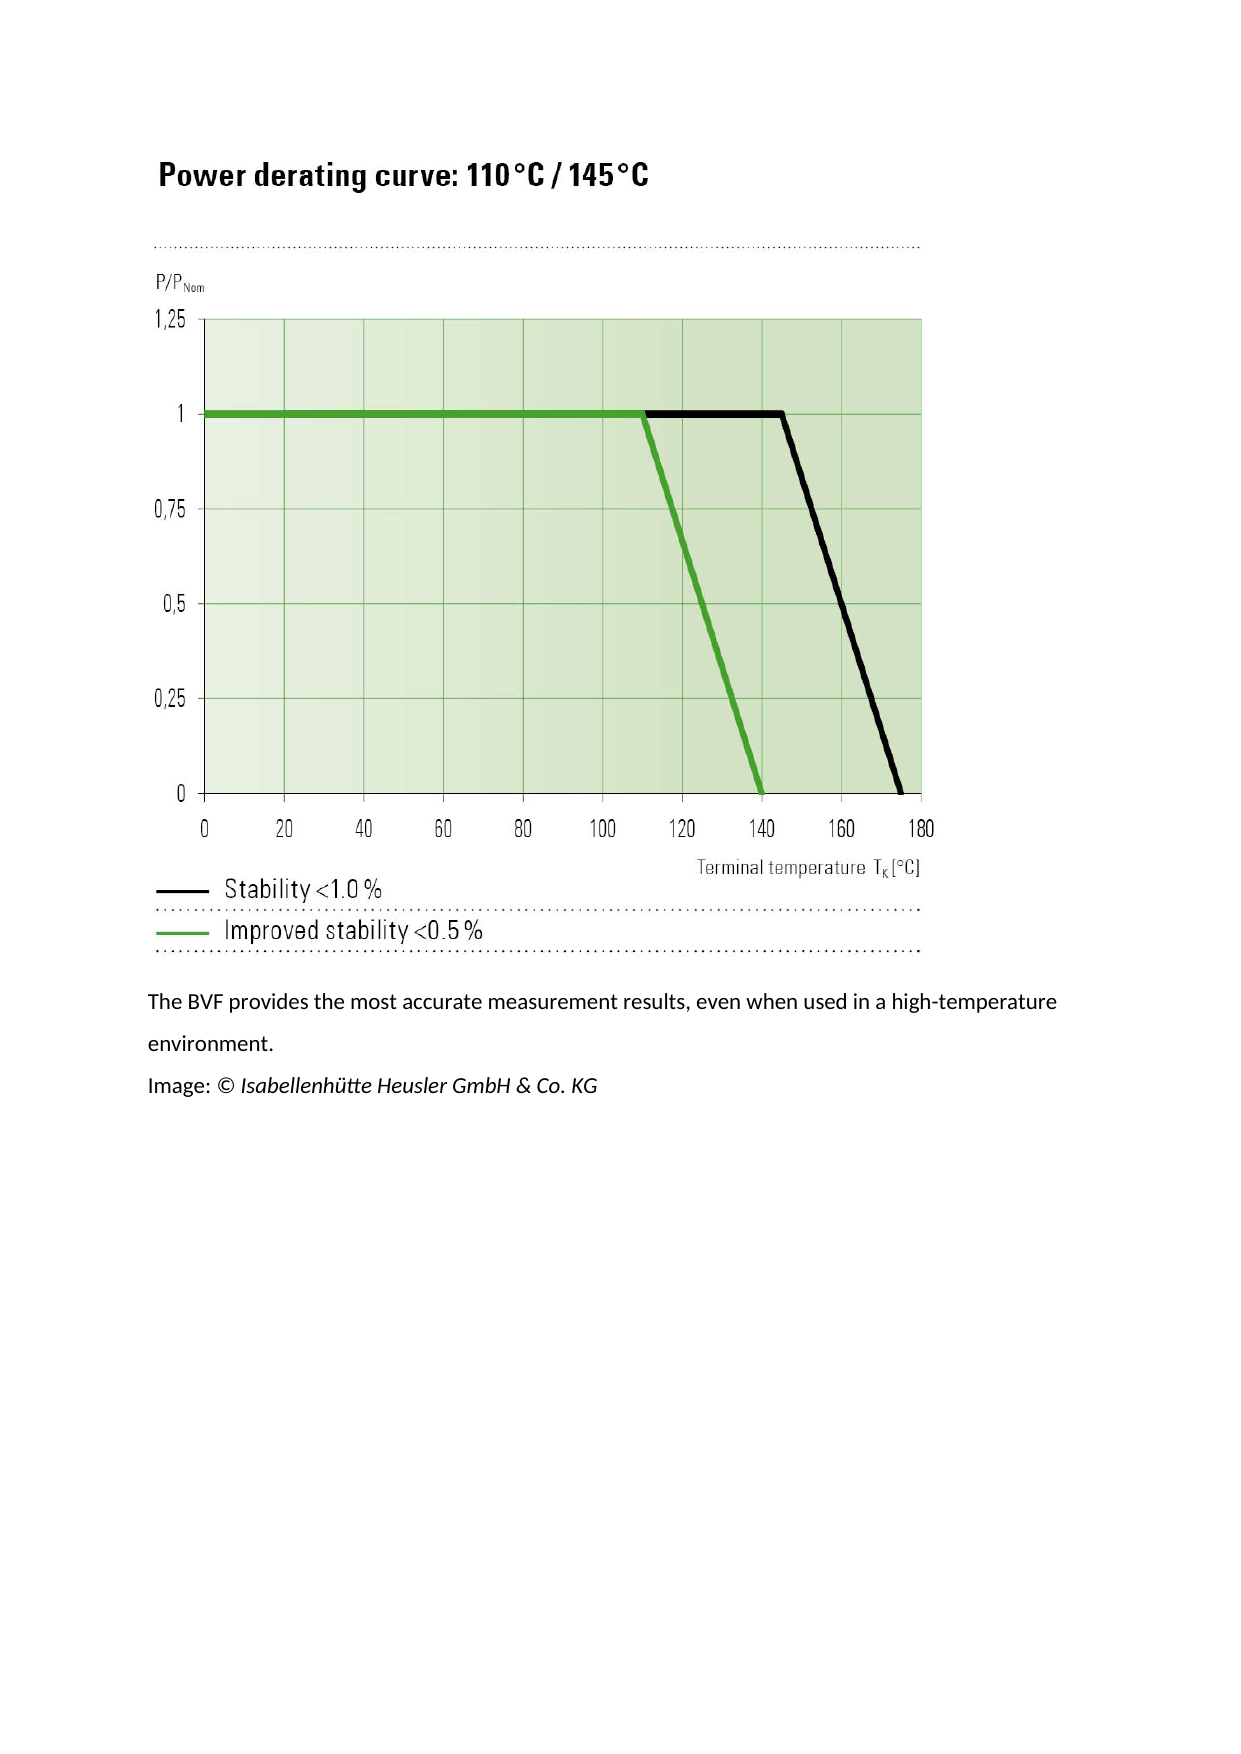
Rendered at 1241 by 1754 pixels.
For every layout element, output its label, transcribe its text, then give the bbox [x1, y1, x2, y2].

text The BVF provides the most accurate measurement results, even when used in a high-temperature environment. [148, 987, 1093, 1057]
picture [147, 147, 963, 957]
text Image: © Isabellenhütte Heusler GmbH & Co. KG [148, 1071, 1093, 1099]
